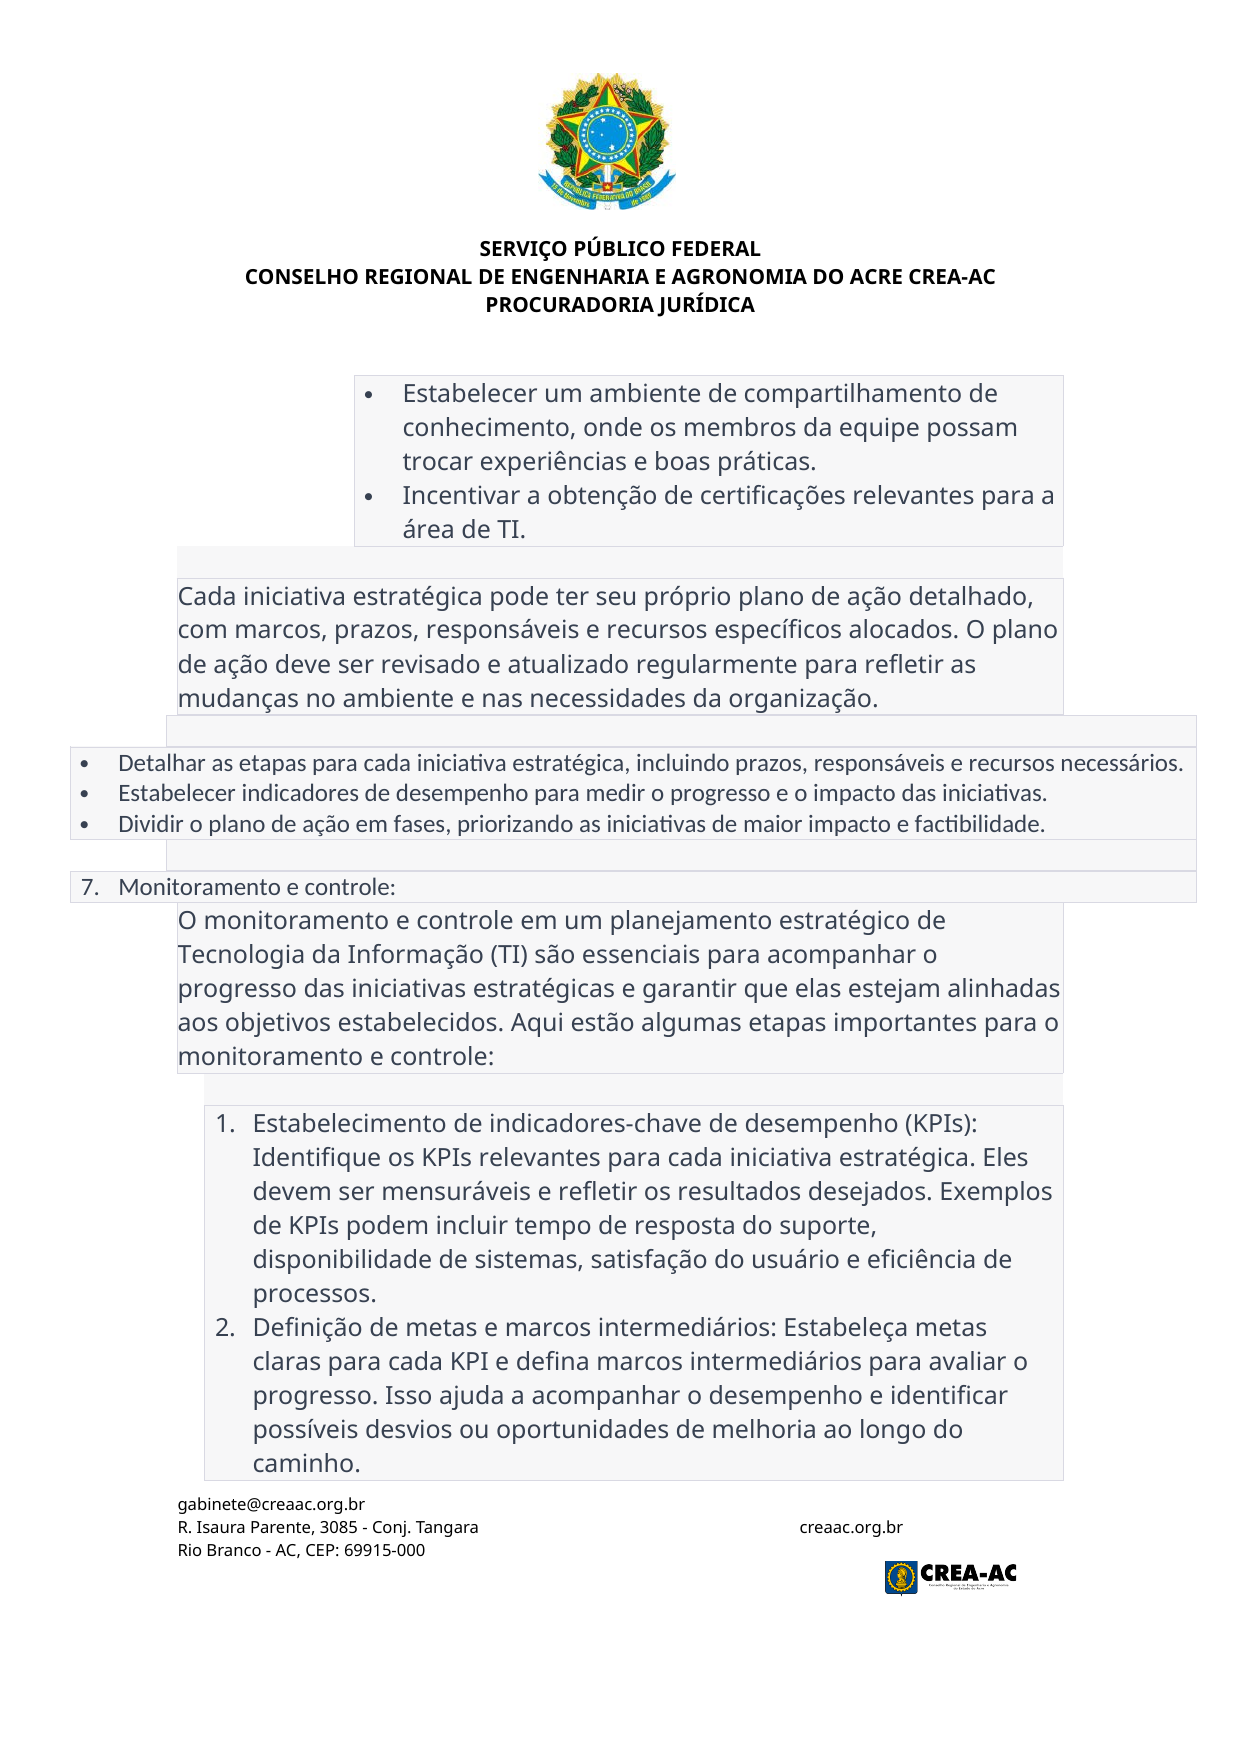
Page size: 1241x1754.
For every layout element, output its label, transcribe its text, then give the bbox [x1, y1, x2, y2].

list Estabelecer um ambiente de compartilhamento de conhecimento, onde os membros da equipe possam trocar experiências e boas práticas. [355, 376, 1063, 477]
picture [885, 1561, 1017, 1597]
picture [538, 73, 676, 210]
list Definição de metas e marcos intermediários: Estabeleça metas claras para cada KPI e defina marcos intermediários para avaliar o progresso. Isso ajuda a acompanhar o desempenho e identificar possíveis desvios ou oportunidades de melhoria ao longo do caminho. [205, 1309, 1063, 1480]
list Monitoramento e controle: [71, 872, 1196, 902]
list Detalhar as etapas para cada iniciativa estratégica, incluindo prazos, responsáveis e recursos necessários. [71, 748, 1196, 777]
text Cada iniciativa estratégica pode ter seu próprio plano de ação detalhado, com marcos, prazos, responsáveis e recursos específicos alocados. O plano de ação deve ser revisado e atualizado regularmente para refletir as mudanças no ambiente e nas necessidades da organização. [178, 579, 1063, 714]
list Estabelecimento de indicadores-chave de desempenho (KPIs): Identifique os KPIs relevantes para cada iniciativa estratégica. Eles devem ser mensuráveis e refletir os resultados desejados. Exemplos de KPIs podem incluir tempo de resposta do suporte, disponibilidade de sistemas, satisfação do usuário e eficiência de processos. [205, 1106, 1063, 1309]
list Dividir o plano de ação em fases, priorizando as iniciativas de maior impacto e factibilidade. [71, 807, 1196, 839]
list Estabelecer indicadores de desempenho para medir o progresso e o impacto das iniciativas. [71, 777, 1196, 807]
list Incentivar a obtenção de certificações relevantes para a área de TI. [355, 477, 1063, 546]
text O monitoramento e controle em um planejamento estratégico de Tecnologia da Informação (TI) são essenciais para acompanhar o progresso das iniciativas estratégicas e garantir que elas estejam alinhadas aos objetivos estabelecidos. Aqui estão algumas etapas importantes para o monitoramento e controle: [178, 903, 1063, 1073]
